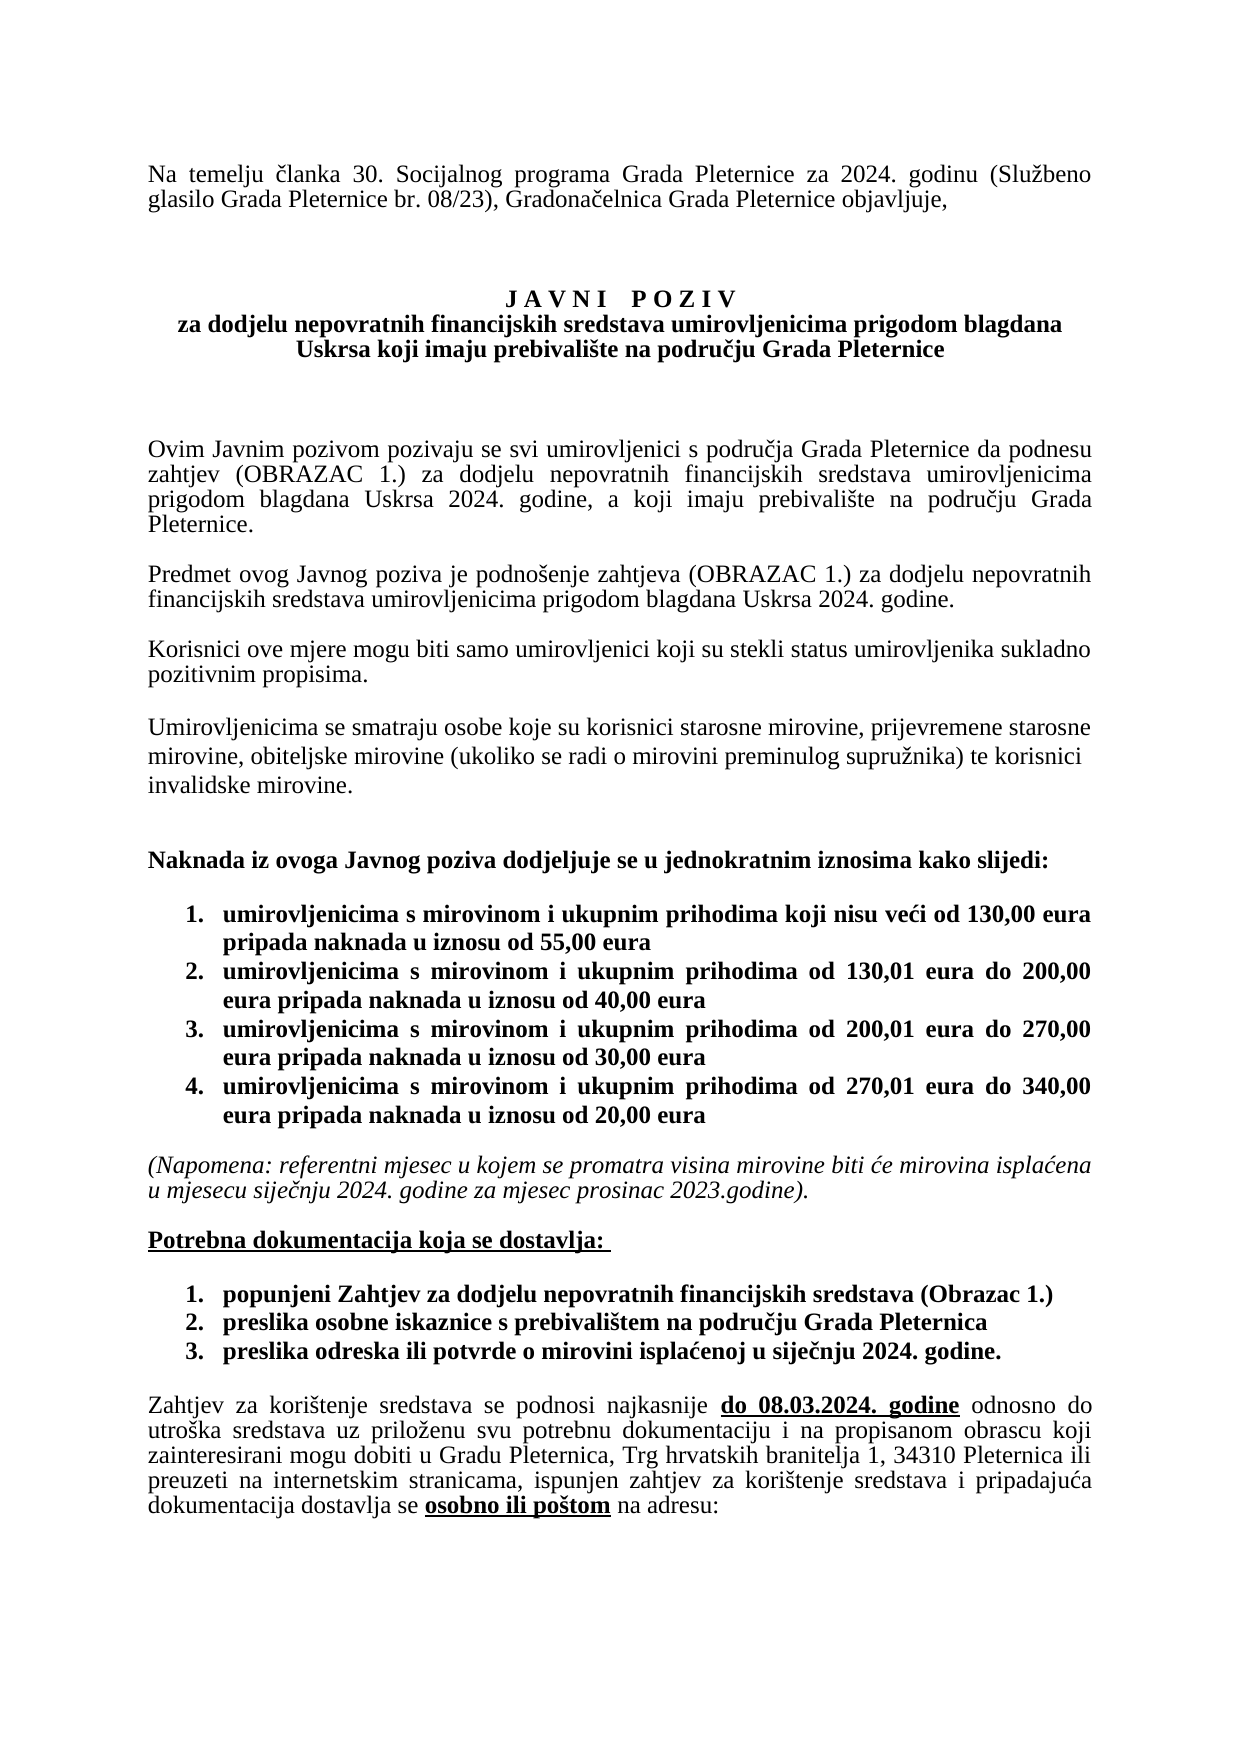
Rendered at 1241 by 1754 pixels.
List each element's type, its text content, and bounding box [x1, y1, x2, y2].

text J A V N I P O Z I V [148, 287, 1093, 312]
text Na temelju članka 30. Socijalnog programa Grada Pleternice za 2024. godinu (Službeno glasilo Grada Pleternice br. 08/23), Gradonačelnica Grada Pleternice objavljuje, [148, 162, 1093, 212]
list umirovljenicima s mirovinom i ukupnim prihodima od 200,01 eura do 270,00 eura pripada naknada u iznosu od 30,00 eura [185, 1014, 1093, 1071]
text Umirovljenicima se smatraju osobe koje su korisnici starosne mirovine, prijevremene starosne mirovine, obiteljske mirovine (ukoliko se radi o mirovini preminulog supružnika) te korisnici invalidske mirovine. [148, 712, 1093, 799]
text Korisnici ove mjere mogu biti samo umirovljenici koji su stekli status umirovljenika sukladno pozitivnim propisima. [148, 637, 1093, 687]
list preslika osobne iskaznice s prebivalištem na području Grada Pleternica [185, 1307, 1093, 1336]
text Predmet ovog Javnog poziva je podnošenje zahtjeva (OBRAZAC 1.) za dodjelu nepovratnih financijskih sredstava umirovljenicima prigodom blagdana Uskrsa 2024. godine. [148, 562, 1093, 612]
text Zahtjev za korištenje sredstava se podnosi najkasnije do 08.03.2024. godine odnosno do utroška sredstava uz priloženu svu potrebnu dokumentaciju i na propisanom obrascu koji zainteresirani mogu dobiti u Gradu Pleternica, Trg hrvatskih branitelja 1, 34310 Pleternica ili preuzeti na internetskim stranicama, ispunjen zahtjev za korištenje sredstava i pripadajuća dokumentacija dostavlja se osobno ili poštom na adresu: [148, 1394, 1093, 1519]
text Ovim Javnim pozivom pozivaju se svi umirovljenici s područja Grada Pleternice da podnesu zahtjev (OBRAZAC 1.) za dodjelu nepovratnih financijskih sredstava umirovljenicima prigodom blagdana Uskrsa 2024. godine, a koji imaju prebivalište na području Grada Pleternice. [148, 437, 1093, 537]
list umirovljenicima s mirovinom i ukupnim prihodima koji nisu veći od 130,00 eura pripada naknada u iznosu od 55,00 eura [185, 899, 1093, 956]
list popunjeni Zahtjev za dodjelu nepovratnih financijskih sredstava (Obrazac 1.) [185, 1279, 1093, 1307]
list umirovljenicima s mirovinom i ukupnim prihodima od 270,01 eura do 340,00 eura pripada naknada u iznosu od 20,00 eura [185, 1071, 1093, 1129]
list preslika odreska ili potvrde o mirovini isplaćenoj u siječnju 2024. godine. [185, 1336, 1093, 1365]
list umirovljenicima s mirovinom i ukupnim prihodima od 130,01 eura do 200,00 eura pripada naknada u iznosu od 40,00 eura [185, 956, 1093, 1014]
text Potrebna dokumentacija koja se dostavlja: [148, 1229, 1093, 1254]
text za dodjelu nepovratnih financijskih sredstava umirovljenicima prigodom blagdana Uskrsa koji imaju prebivalište na području Grada Pleternice [148, 312, 1093, 362]
text Naknada iz ovoga Javnog poziva dodjeljuje se u jednokratnim iznosima kako slijedi: [148, 849, 1093, 874]
text (Napomena: referentni mjesec u kojem se promatra visina mirovine biti će mirovina isplaćena u mjesecu siječnju 2024. godine za mjesec prosinac 2023.godine). [148, 1154, 1093, 1204]
